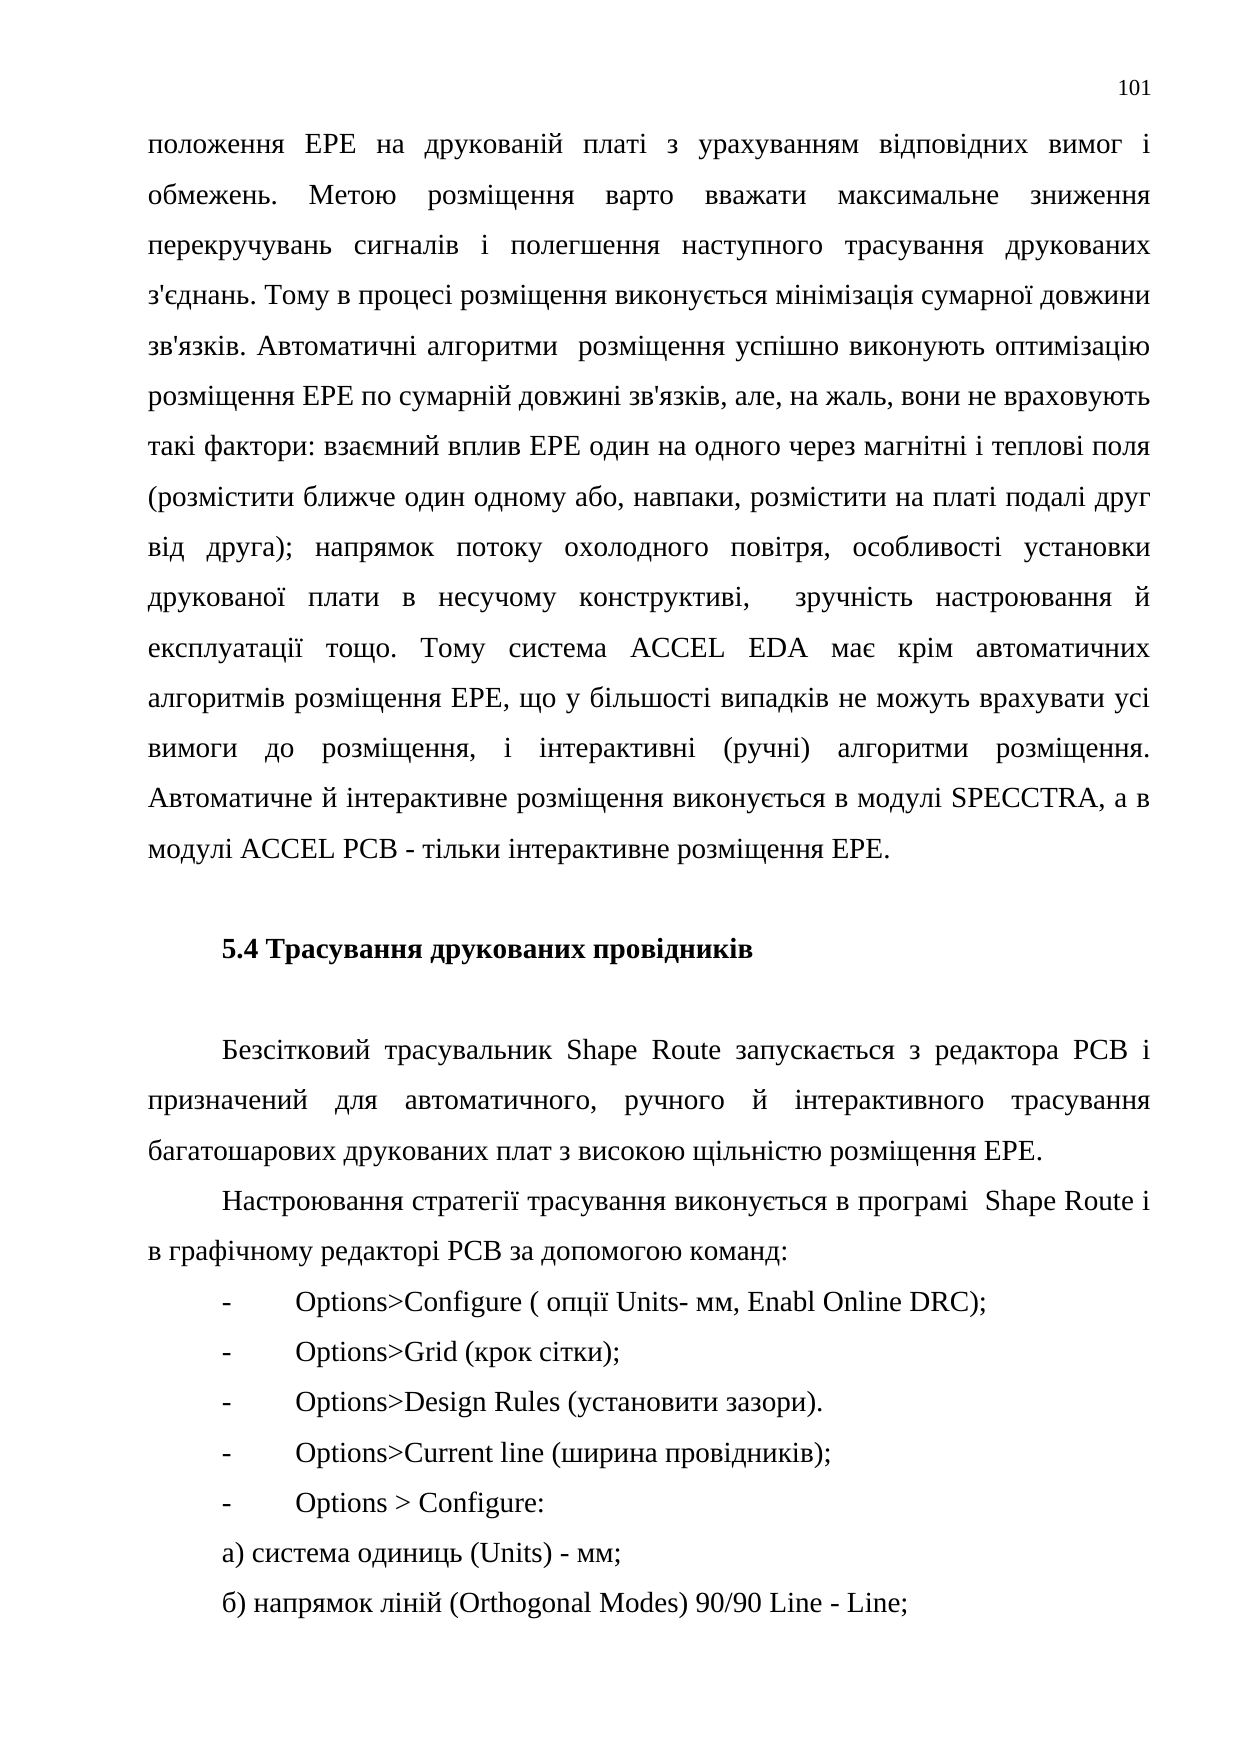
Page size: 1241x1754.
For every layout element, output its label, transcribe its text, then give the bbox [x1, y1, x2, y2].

list б) напрямок ліній (Orthogonal Modes) 90/90 Lіne - Lіne; [148, 1586, 1152, 1619]
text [148, 127, 1152, 864]
list Optіons>Confіgure ( опції Unіts- мм, Enabl Onlіne DRC); [148, 1284, 1152, 1317]
list Optіons>Current lіne (ширина провідників); [148, 1435, 1152, 1468]
text Безсітковий трасувальник Shape Route запускається з редактора РСВ і призначений для автоматичного, ручного й інтерактивного трасування багатошарових друкованих плат з високою щільністю розміщення ЕРЕ. [148, 1032, 1152, 1166]
text Настроювання стратегії трасування виконується в програмі Shape Route і в графічному редакторі PCB за допомогою команд: [148, 1183, 1152, 1267]
list Optіons > Confіgure: [148, 1485, 1152, 1518]
list Optіons>Desіgn Rules (установити зазори). [148, 1384, 1152, 1418]
list Optіons>Grіd (крок сітки); [148, 1334, 1152, 1368]
list а) система одиниць (Unіts) - мм; [221, 1535, 1152, 1569]
text 5.4 Трасування друкованих провідників [148, 932, 1152, 965]
